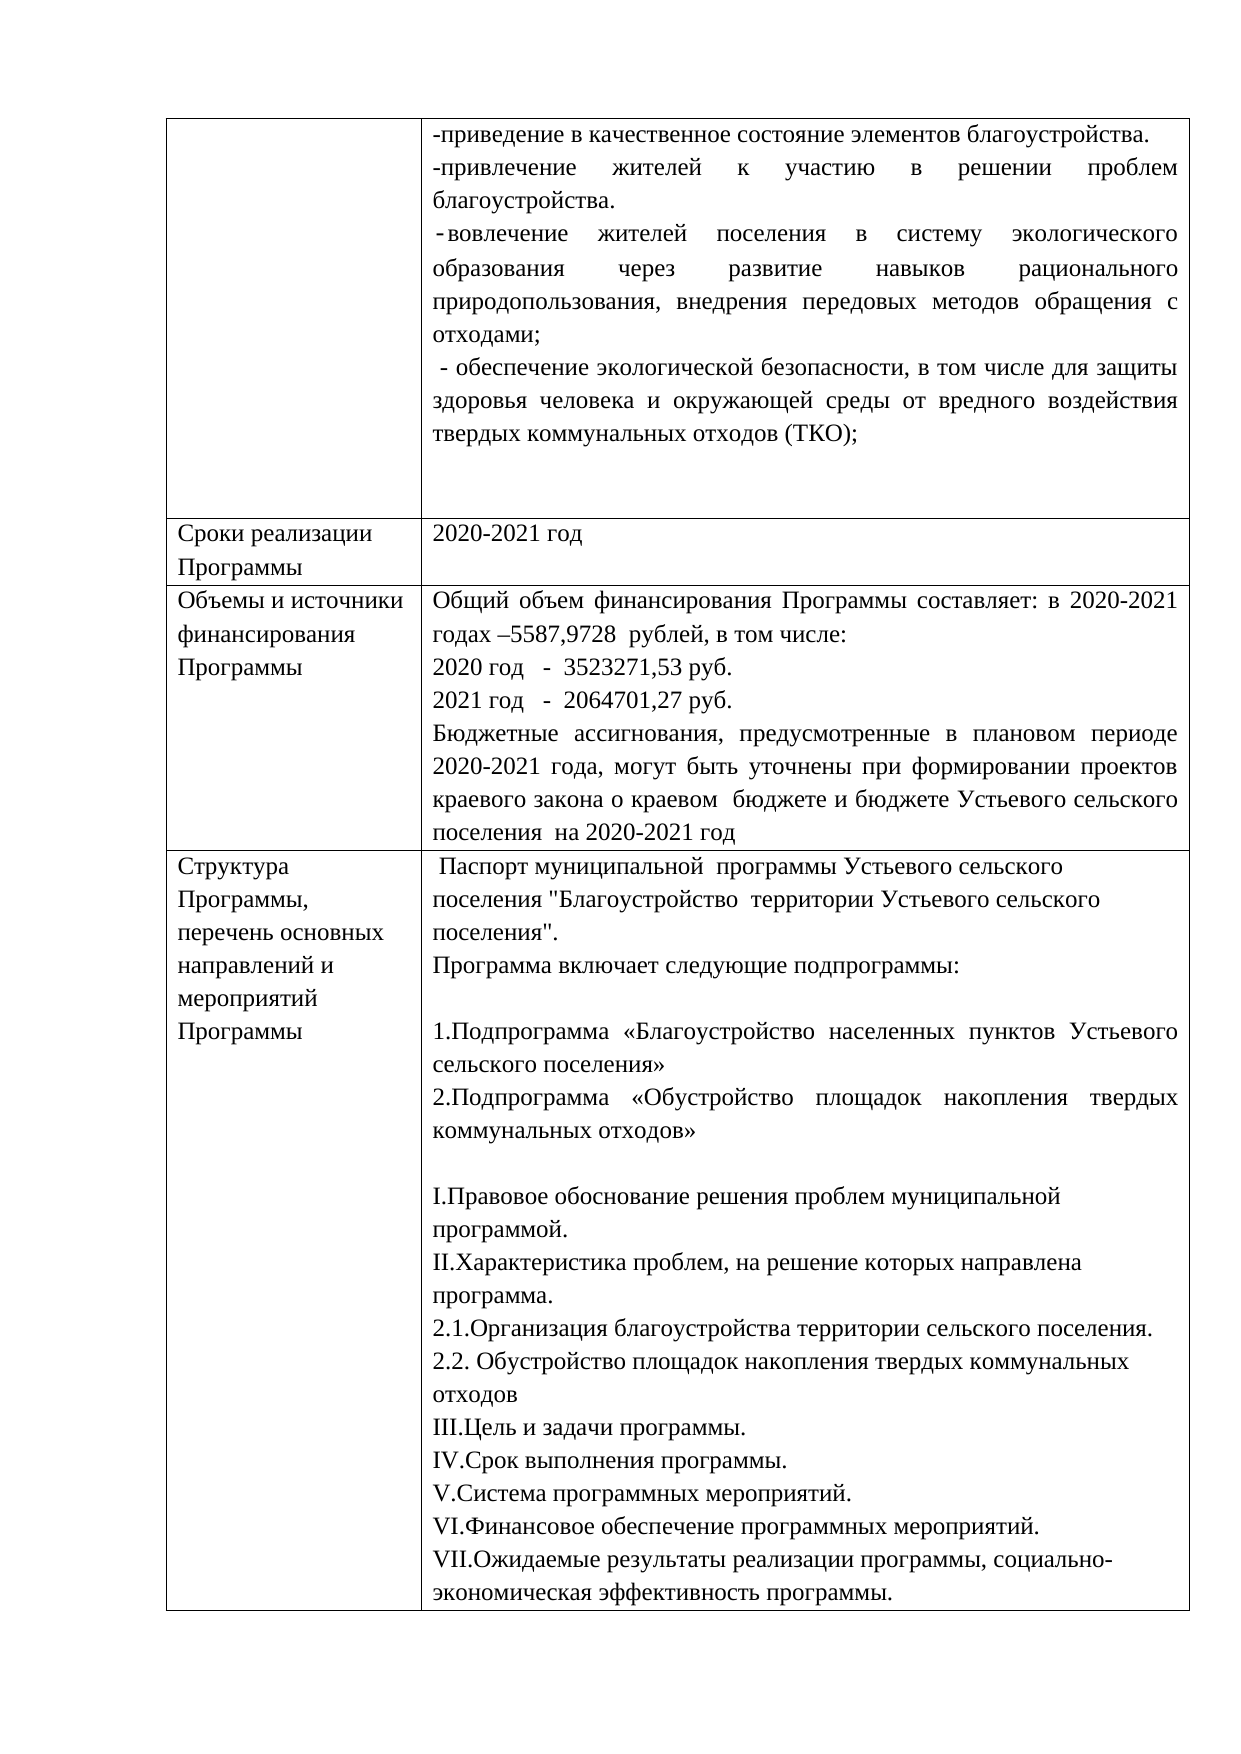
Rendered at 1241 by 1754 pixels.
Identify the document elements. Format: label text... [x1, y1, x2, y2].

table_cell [422, 851, 1189, 1609]
table_cell Общий объем финансирования Программы составляет: в 2020-2021 годах –5587,9728 рублей, в том числе: 2020 год - 3523271,53 руб. 2021 год - 2064701,27 руб. Бюджетные ассигнования, предусмотренные в плановом периоде 2020-2021 года, могут быть уточнены при формировании проектов краевого закона о краевом бюджете и бюджете Устьевого сельского поселения на 2020-2021 год [422, 586, 1189, 850]
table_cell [167, 851, 421, 1609]
table_cell Сроки реализации Программы [167, 519, 421, 584]
table_cell Объемы и источники финансирования Программы [167, 586, 421, 850]
table_cell 2020-2021 год [422, 519, 1189, 584]
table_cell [422, 119, 1189, 517]
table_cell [167, 119, 421, 517]
